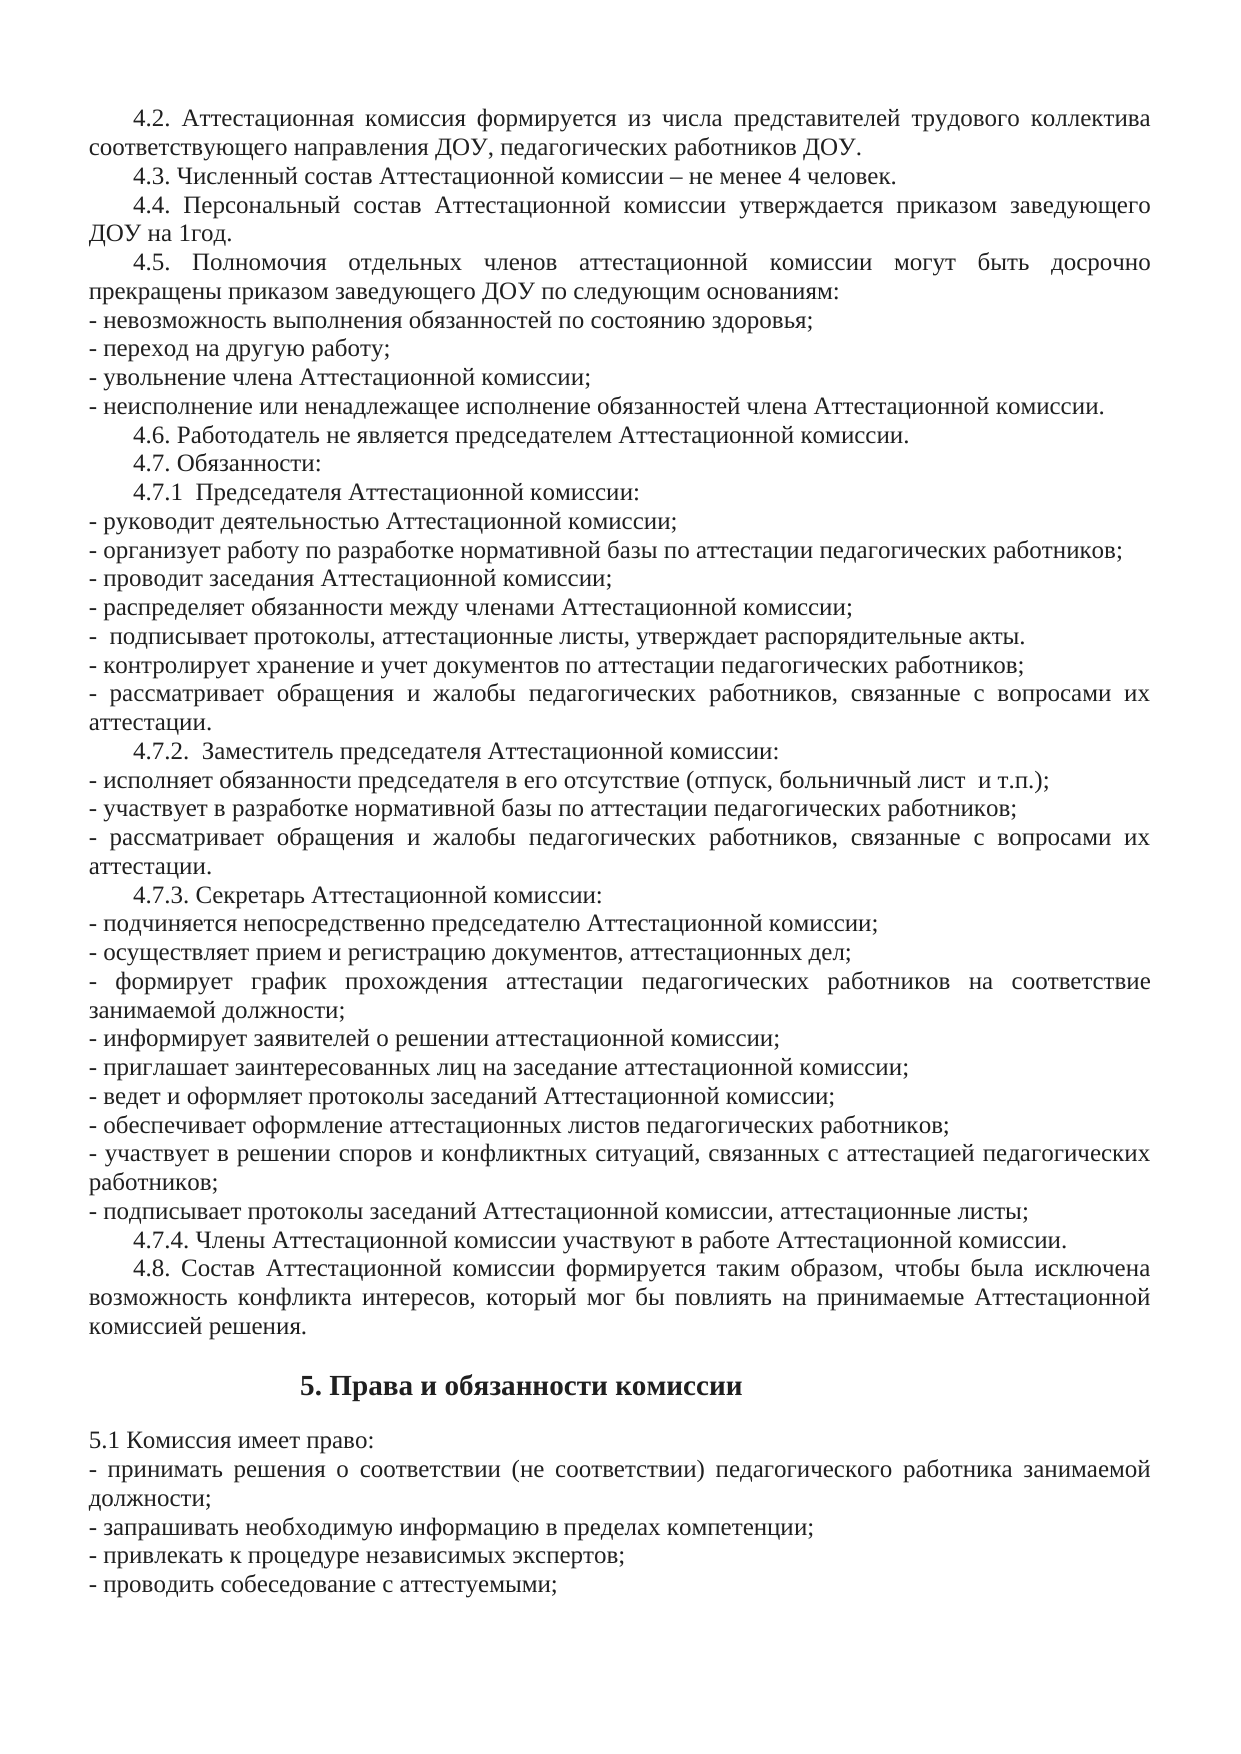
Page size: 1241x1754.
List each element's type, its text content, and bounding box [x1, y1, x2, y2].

text - запрашивать необходимую информацию в пределах компетенции; [88, 1512, 1152, 1540]
text - участвует в разработке нормативной базы по аттестации педагогических работников; [88, 793, 1152, 822]
text - руководит деятельностью Аттестационной комиссии; [88, 506, 1152, 535]
text - информирует заявителей о решении аттестационной комиссии; [88, 1023, 1152, 1052]
text - увольнение члена Аттестационной комиссии; [88, 362, 1152, 391]
text 4.6. Работодатель не является председателем Аттестационной комиссии. [88, 420, 1152, 448]
text - формирует график прохождения аттестации педагогических работников на соответствие занимаемой должности; [88, 966, 1152, 1023]
text 5.1 Комиссия имеет право: [88, 1425, 1152, 1454]
text 4.5. Полномочия отдельных членов аттестационной комиссии могут быть досрочно прекращены приказом заведующего ДОУ по следующим основаниям: [88, 247, 1152, 305]
text 4.7.3. Секретарь Аттестационной комиссии: [88, 880, 1152, 908]
text - распределяет обязанности между членами Аттестационной комиссии; [88, 592, 1152, 621]
text 4.7. Обязанности: [88, 448, 1152, 477]
text - контролирует хранение и учет документов по аттестации педагогических работников; [88, 650, 1152, 678]
text 5. Права и обязанности комиссии [88, 1368, 1152, 1402]
text - рассматривает обращения и жалобы педагогических работников, связанные с вопросами их аттестации. [88, 678, 1152, 736]
text - осуществляет прием и регистрацию документов, аттестационных дел; [88, 937, 1152, 966]
text - подчиняется непосредственно председателю Аттестационной комиссии; [88, 908, 1152, 937]
text - принимать решения о соответствии (не соответствии) педагогического работника занимаемой должности; [88, 1454, 1152, 1512]
text 4.4. Персональный состав Аттестационной комиссии утверждается приказом заведующего ДОУ на 1год. [88, 190, 1152, 247]
text - ведет и оформляет протоколы заседаний Аттестационной комиссии; [88, 1081, 1152, 1110]
text - подписывает протоколы заседаний Аттестационной комиссии, аттестационные листы; [88, 1196, 1152, 1225]
text - приглашает заинтересованных лиц на заседание аттестационной комиссии; [88, 1052, 1152, 1081]
text 4.2. Аттестационная комиссия формируется из числа представителей трудового коллектива соответствующего направления ДОУ, педагогических работников ДОУ. [88, 103, 1152, 161]
text 4.7.4. Члены Аттестационной комиссии участвуют в работе Аттестационной комиссии. [88, 1225, 1152, 1253]
text 4.3. Численный состав Аттестационной комиссии – не менее 4 человек. [88, 161, 1152, 190]
text - привлекать к процедуре независимых экспертов; [88, 1540, 1152, 1569]
text - проводить собеседование с аттестуемыми; [88, 1569, 1152, 1598]
text - невозможность выполнения обязанностей по состоянию здоровья; [88, 305, 1152, 333]
text 4.7.2. Заместитель председателя Аттестационной комиссии: [88, 736, 1152, 765]
text - переход на другую работу; [88, 333, 1152, 362]
text - участвует в решении споров и конфликтных ситуаций, связанных с аттестацией педагогических работников; [88, 1138, 1152, 1196]
text - обеспечивает оформление аттестационных листов педагогических работников; [88, 1110, 1152, 1138]
text - неисполнение или ненадлежащее исполнение обязанностей члена Аттестационной комиссии. [88, 391, 1152, 420]
text 4.7.1 Председателя Аттестационной комиссии: [88, 477, 1152, 506]
text - подписывает протоколы, аттестационные листы, утверждает распорядительные акты. [88, 621, 1152, 650]
text - организует работу по разработке нормативной базы по аттестации педагогических работников; [88, 535, 1152, 563]
text - рассматривает обращения и жалобы педагогических работников, связанные с вопросами их аттестации. [88, 822, 1152, 880]
text - исполняет обязанности председателя в его отсутствие (отпуск, больничный лист и т.п.); [88, 765, 1152, 793]
text - проводит заседания Аттестационной комиссии; [88, 563, 1152, 592]
text 4.8. Состав Аттестационной комиссии формируется таким образом, чтобы была исключена возможность конфликта интересов, который мог бы повлиять на принимаемые Аттестационной комиссией решения. [88, 1253, 1152, 1340]
